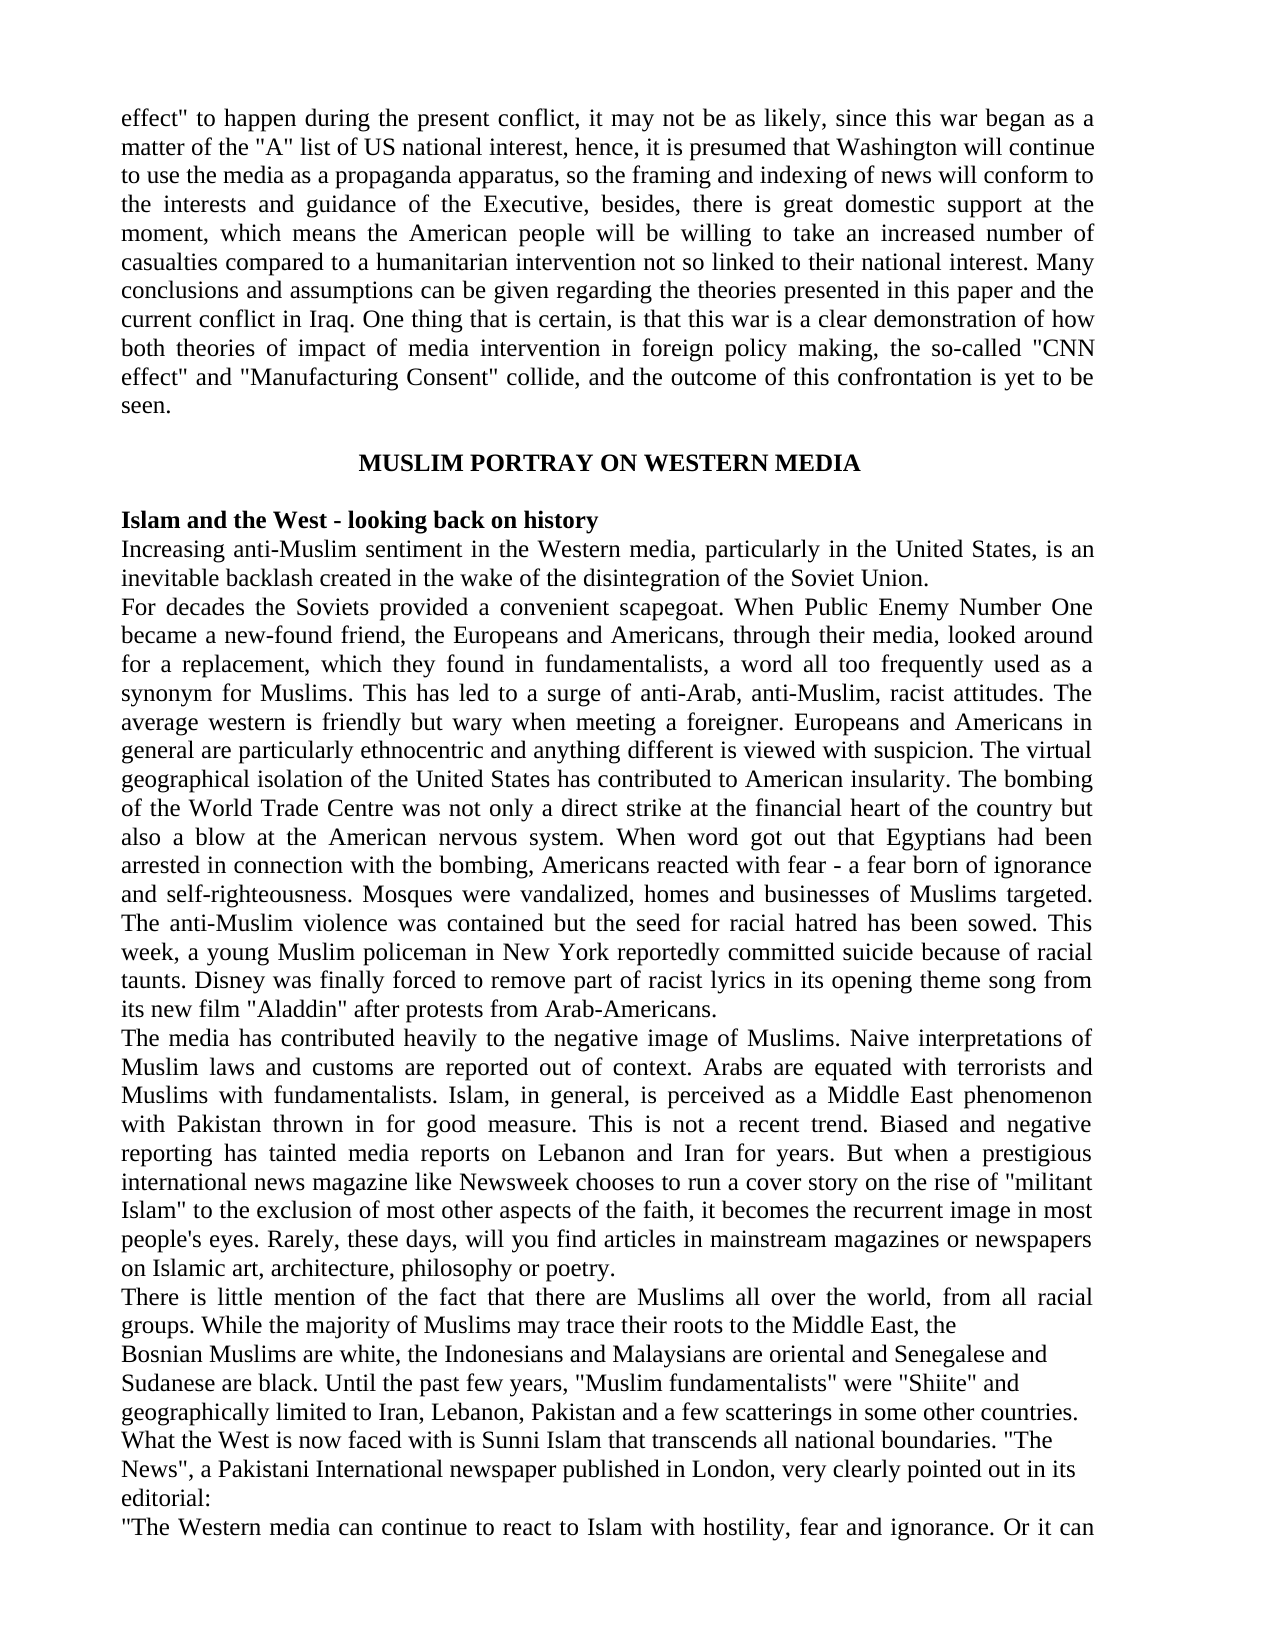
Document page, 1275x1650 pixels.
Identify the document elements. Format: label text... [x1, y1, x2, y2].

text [121, 103, 1096, 419]
text MUSLIM PORTRAY ON WESTERN MEDIA [358, 448, 1096, 477]
text Increasing anti-Muslim sentiment in the Western media, particularly in the United States, is an inevitable backlash created in the wake of the disintegration of the Soviet Union. [121, 534, 1096, 592]
text Islam and the West - looking back on history [121, 506, 1096, 534]
text The media has contributed heavily to the negative image of Muslims. Naive interpretations of Muslim laws and customs are reported out of context. Arabs are equated with terrorists and Muslims with fundamentalists. Islam, in general, is perceived as a Middle East phenomenon with Pakistan thrown in for good measure. This is not a recent trend. Biased and negative reporting has tainted media reports on Lebanon and Iran for years. But when a prestigious international news magazine like Newsweek chooses to run a cover story on the rise of "militant Islam" to the exclusion of most other aspects of the faith, it becomes the recurrent image in most people's eyes. Rarely, these days, will you find articles in mainstream magazines or newspapers on Islamic art, architecture, philosophy or poetry. [121, 1023, 1094, 1282]
text Bosnian Muslims are white, the Indonesians and Malaysians are oriental and Senegalese and Sudanese are black. Until the past few years, "Muslim fundamentalists" were "Shiite" and geographically limited to Iran, Lebanon, Pakistan and a few scatterings in some other countries. What the West is now faced with is Sunni Islam that transcends all national boundaries. "The News", a Pakistani International newspaper published in London, very clearly pointed out in its editorial: [121, 1339, 1096, 1512]
text For decades the Soviets provided a convenient scapegoat. When Public Enemy Number One became a new-found friend, the Europeans and Americans, through their media, looked around for a replacement, which they found in fundamentalists, a word all too frequently used as a synonym for Muslims. This has led to a surge of anti-Arab, anti-Muslim, racist attitudes. The average western is friendly but wary when meeting a foreigner. Europeans and Americans in general are particularly ethnocentric and anything different is viewed with suspicion. The virtual geographical isolation of the United States has contributed to American insularity. The bombing of the World Trade Centre was not only a direct strike at the financial heart of the country but also a blow at the American nervous system. When word got out that Egyptians had been arrested in connection with the bombing, Americans reacted with fear - a fear born of ignorance and self-righteousness. Mosques were vandalized, homes and businesses of Muslims targeted. The anti-Muslim violence was contained but the seed for racial hatred has been sowed. This week, a young Muslim policeman in New York reportedly committed suicide because of racial taunts. Disney was finally forced to remove part of racist lyrics in its opening theme song from its new film "Aladdin" after protests from Arab-Americans. [121, 592, 1094, 1023]
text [121, 1512, 1096, 1541]
text There is little mention of the fact that there are Muslims all over the world, from all racial groups. While the majority of Muslims may trace their roots to the Middle East, the [121, 1282, 1094, 1339]
